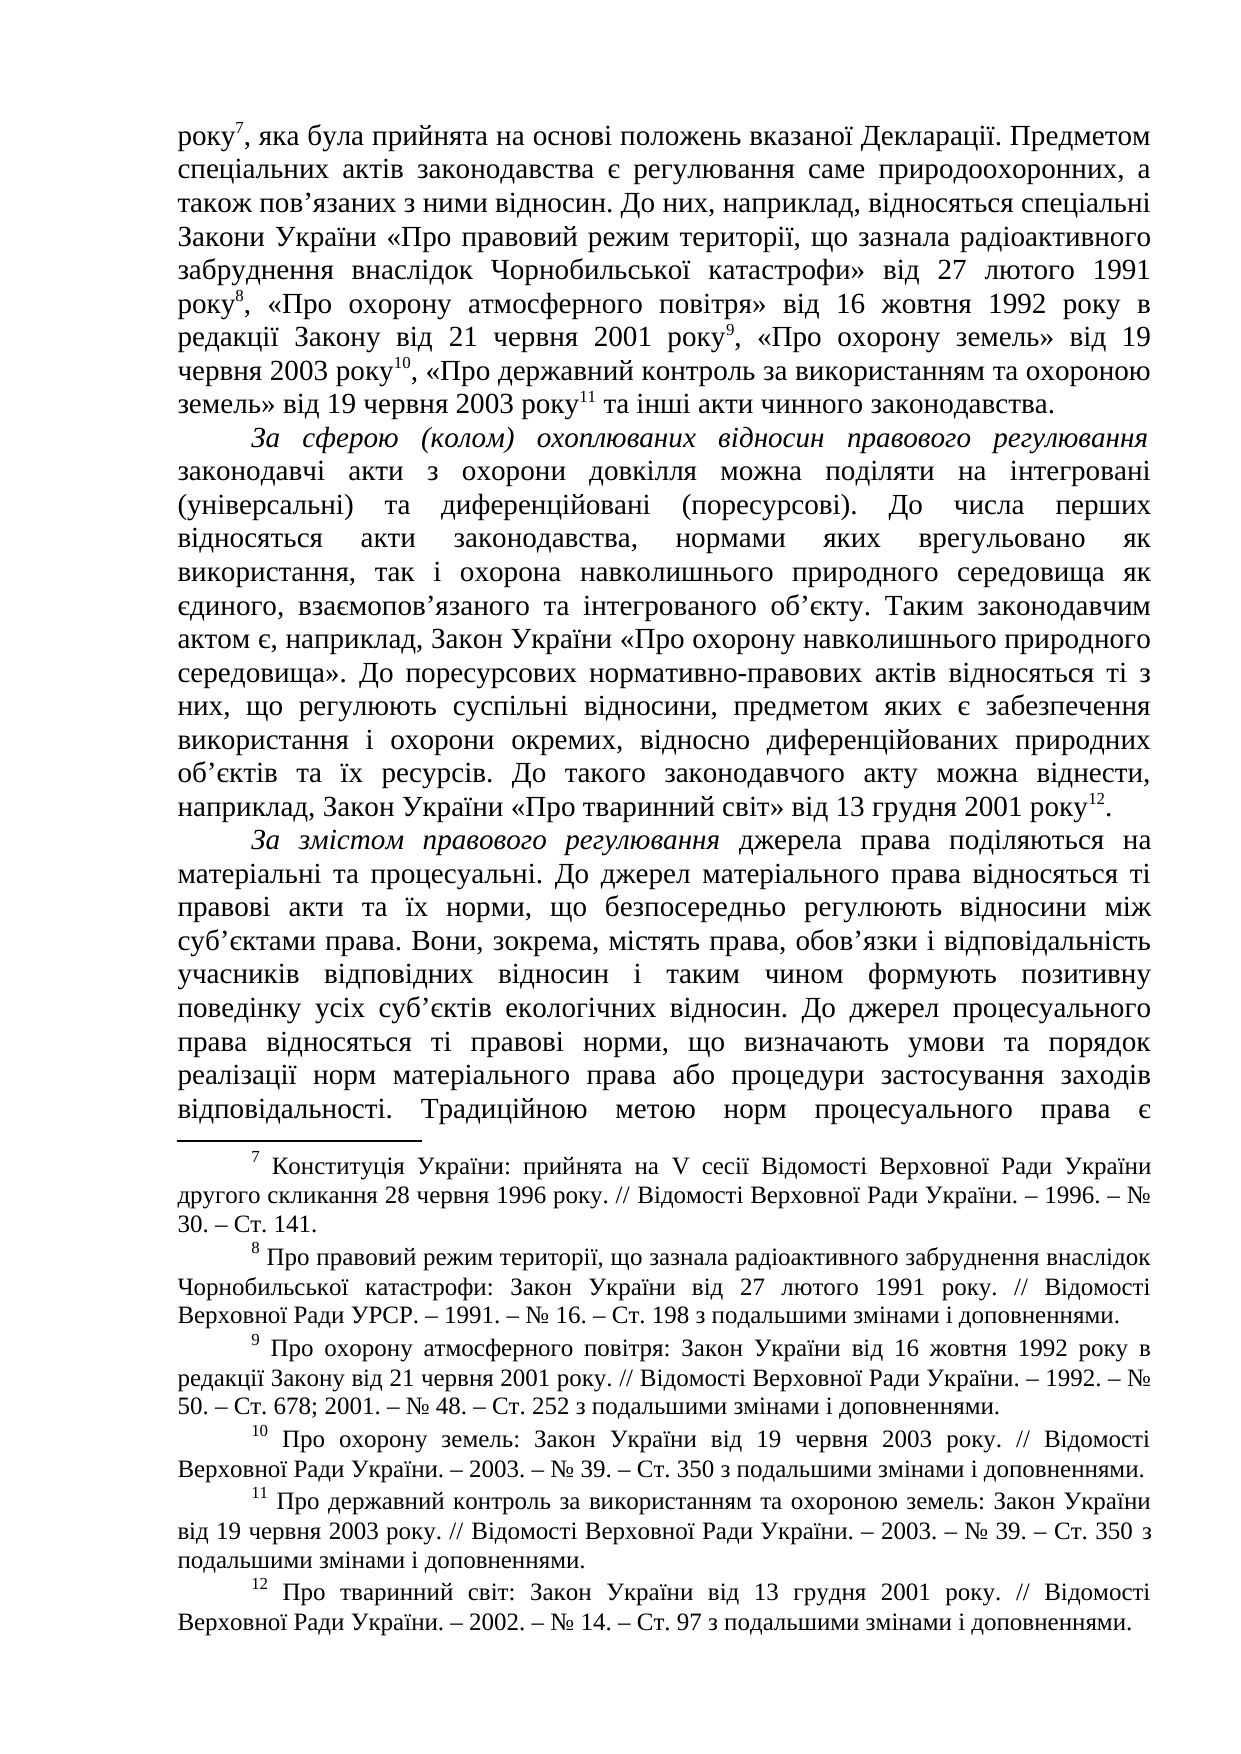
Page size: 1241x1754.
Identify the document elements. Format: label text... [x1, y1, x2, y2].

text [177, 118, 1152, 420]
text За сферою (колом) охоплюваних відносин правового регулювання законодавчі акти з охорони довкілля можна поділяти на інтегровані (універсальні) та диференційовані (поресурсові). До числа перших відносяться акти законодавства, нормами яких врегульовано як використання, так і охорона навколишнього природного середовища як єдиного, взаємопов’язаного та інтегрованого об’єкту. Таким законодавчим актом є, наприклад, Закон України «Про охорону навколишнього природного середовища». До поресурсових нормативно-правових актів відносяться ті з них, що регулюють суспільні відносини, предметом яких є забезпечення використання і охорони окремих, відносно диференційованих природних об’єктів та їх ресурсів. До такого законодавчого акту можна віднести, наприклад, Закон України «Про тваринний світ» від 13 грудня 2001 року. [177, 420, 1152, 822]
text За змістом правового регулювання джерела права поділяються на матеріальні та процесуальні. До джерел матеріального права відносяться ті правові акти та їх норми, що безпосередньо регулюють відносини між суб’єктами права. Вони, зокрема, містять права, обов’язки і відповідальність учасників відповідних відносин і таким чином формують позитивну поведінку усіх суб’єктів екологічних відносин. До джерел процесуального права відносяться ті правові норми, що визначають умови та порядок реалізації норм матеріального права або процедури застосування заходів відповідальності. Традиційною метою норм процесуального права є забезпечення певного результату, що передбачено у нормах матеріального права (наприклад, процедурне забезпечення раціонального використання та ефективної охорони земельних ресурсів). [177, 822, 1152, 1124]
